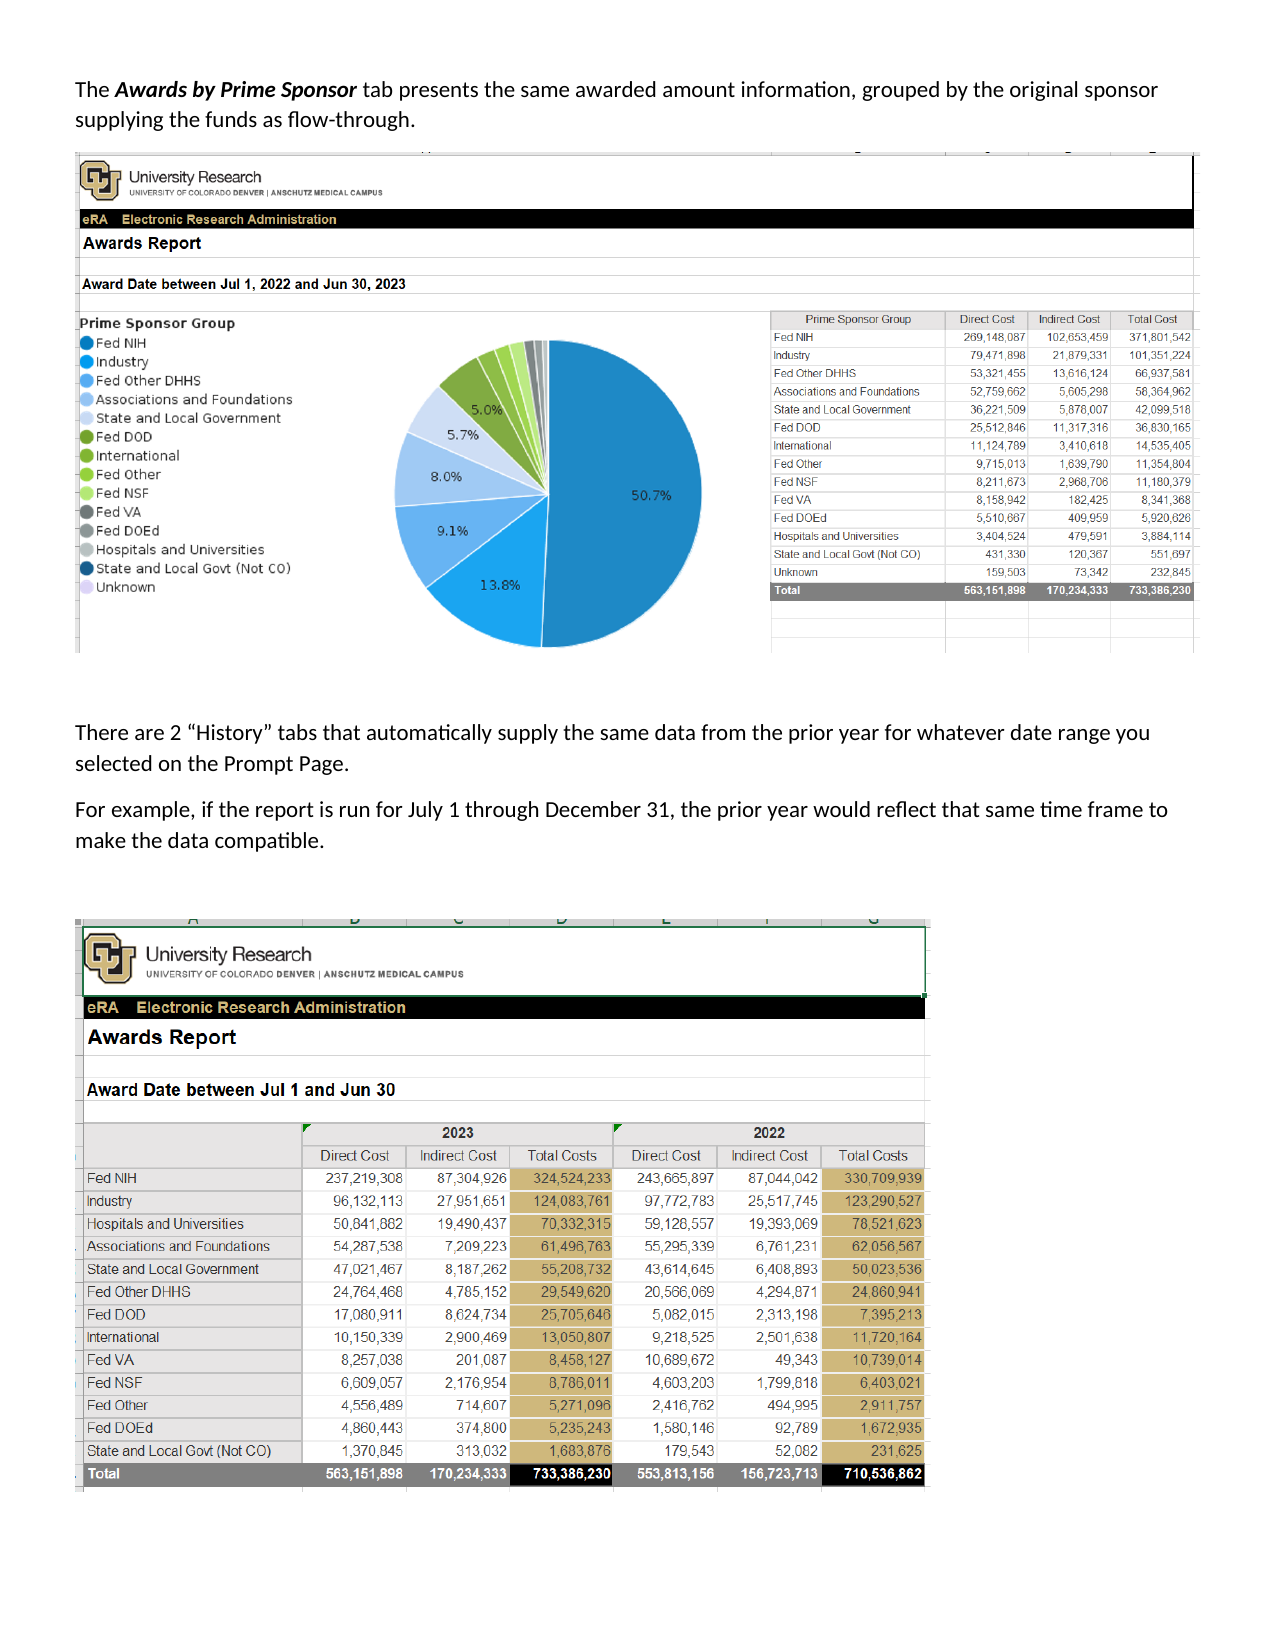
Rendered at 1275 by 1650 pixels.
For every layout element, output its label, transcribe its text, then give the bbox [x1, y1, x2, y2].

text There are 2 “History” tabs that automatically supply the same data from the prior year for whatever date range you selected on the Prompt Page. [75, 718, 1200, 777]
text For example, if the report is run for July 1 through December 31, the prior year would reflect that same time frame to make the data compatible. [75, 796, 1200, 854]
text The Awards by Prime Sponsor tab presents the same awarded amount information, grouped by the original sponsor supplying the funds as flow-through. [75, 75, 1200, 133]
picture [75, 919, 931, 1492]
picture [75, 152, 1200, 653]
